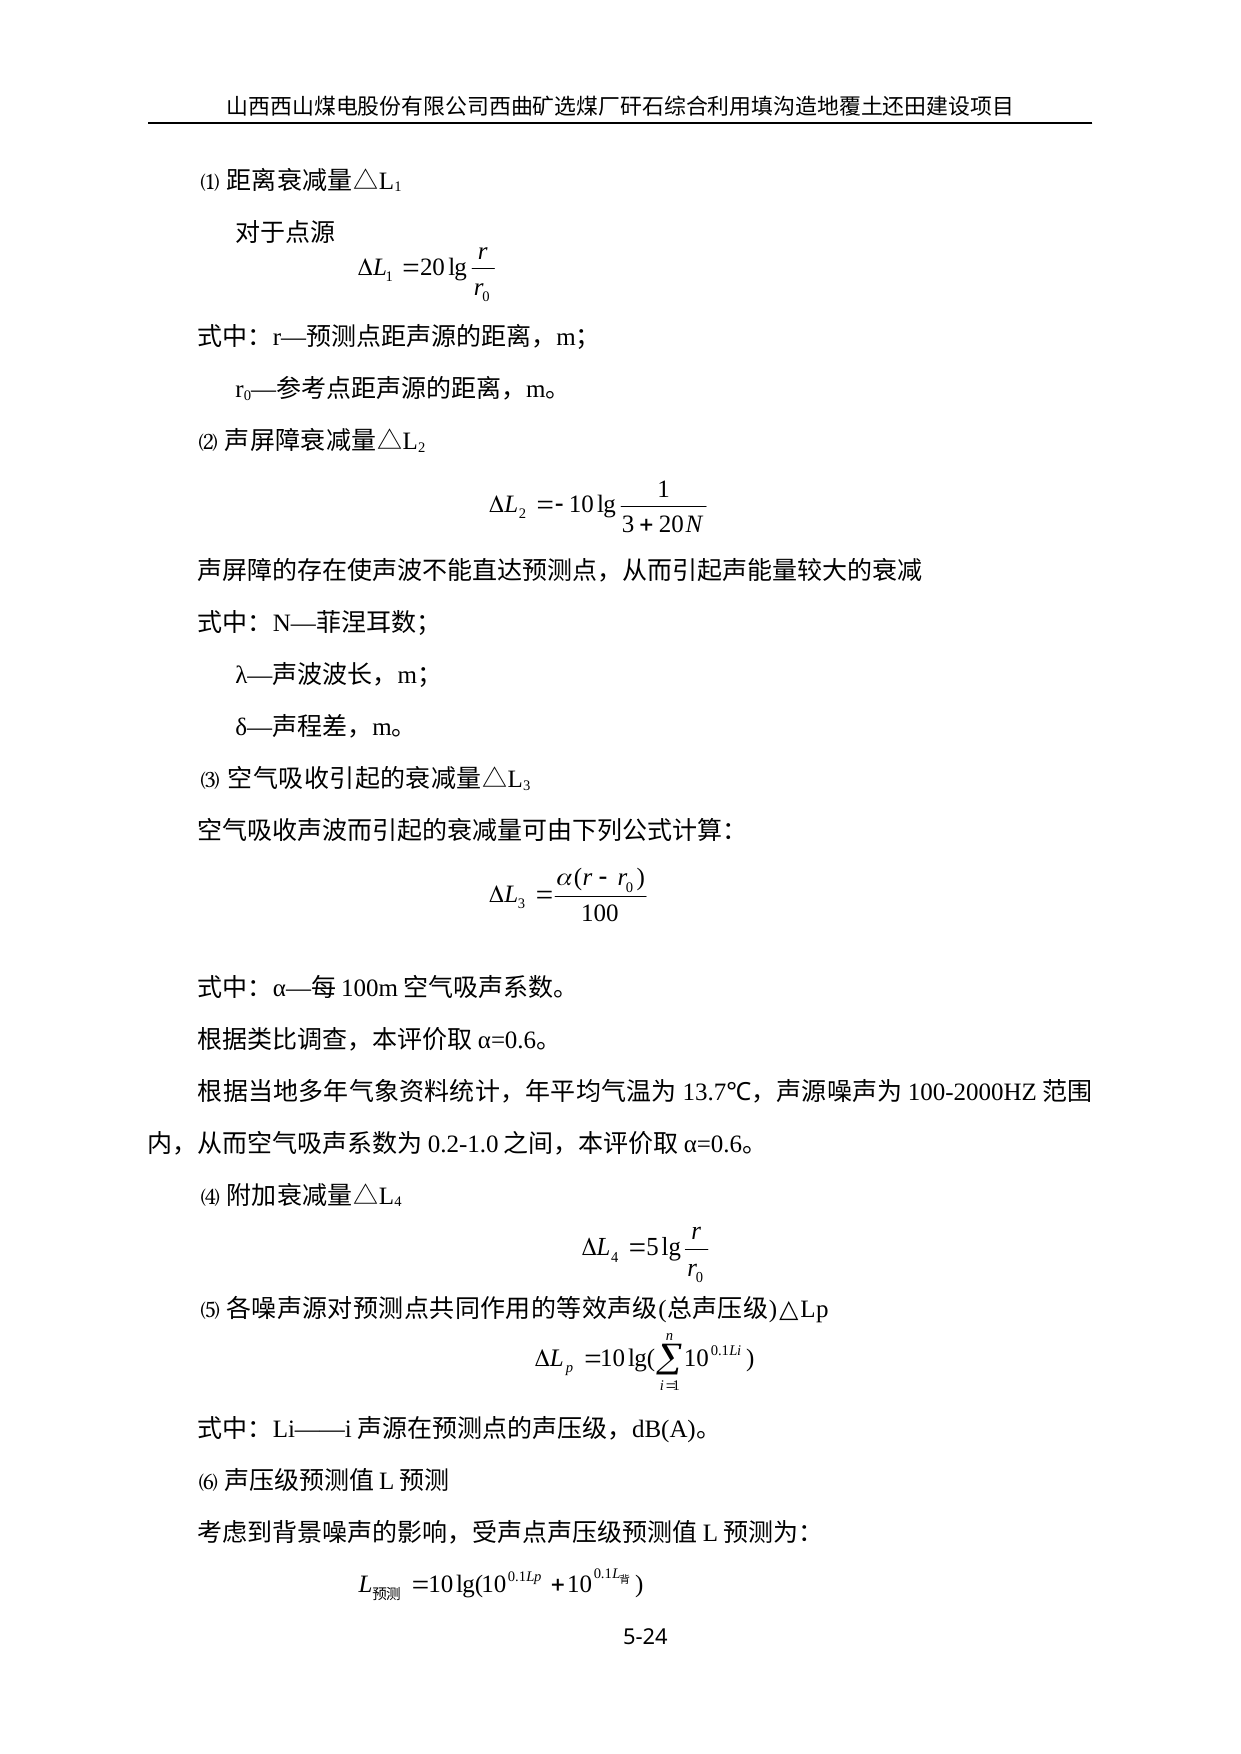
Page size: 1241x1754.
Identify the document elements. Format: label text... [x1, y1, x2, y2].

text 式中：r—预测点距声源的距离，m； [148, 304, 1092, 356]
text 对于点源 [148, 200, 1092, 252]
text r0—参考点距声源的距离，m。 [148, 356, 1092, 408]
text 声屏障的存在使声波不能直达预测点，从而引起声能量较大的衰减 [148, 460, 1092, 590]
text ⑵声屏障衰减量△L2 [148, 408, 1092, 460]
text 根据类比调查，本评价取α=0.6。 [148, 1006, 1092, 1058]
text δ—声程差，m。 [148, 694, 1092, 746]
text 空气吸收声波而引起的衰减量可由下列公式计算： [148, 798, 1092, 850]
text 根据当地多年气象资料统计，年平均气温为13.7℃，声源噪声为100-2000HZ范围内，从而空气吸声系数为0.2-1.0之间，本评价取α=0.6。 [148, 1058, 1092, 1163]
text 式中：N—菲涅耳数； [148, 590, 1092, 642]
text 考虑到背景噪声的影响，受声点声压级预测值L预测为： [148, 1500, 1092, 1552]
text ⑸各噪声源对预测点共同作用的等效声级(总声压级)△Lp [148, 1288, 1092, 1324]
text λ—声波波长，m； [148, 642, 1092, 694]
text ⑹声压级预测值L预测 [148, 1448, 1092, 1500]
text ⑷附加衰减量△L4 [148, 1163, 1092, 1215]
text 式中：α—每100m空气吸声系数。 [148, 954, 1092, 1006]
text 式中：Li——i声源在预测点的声压级，dB(A)。 [148, 1396, 1092, 1448]
text ⑶ 空气吸收引起的衰减量△L3 [148, 746, 1092, 798]
text ⑴距离衰减量△L1 [148, 148, 1092, 200]
